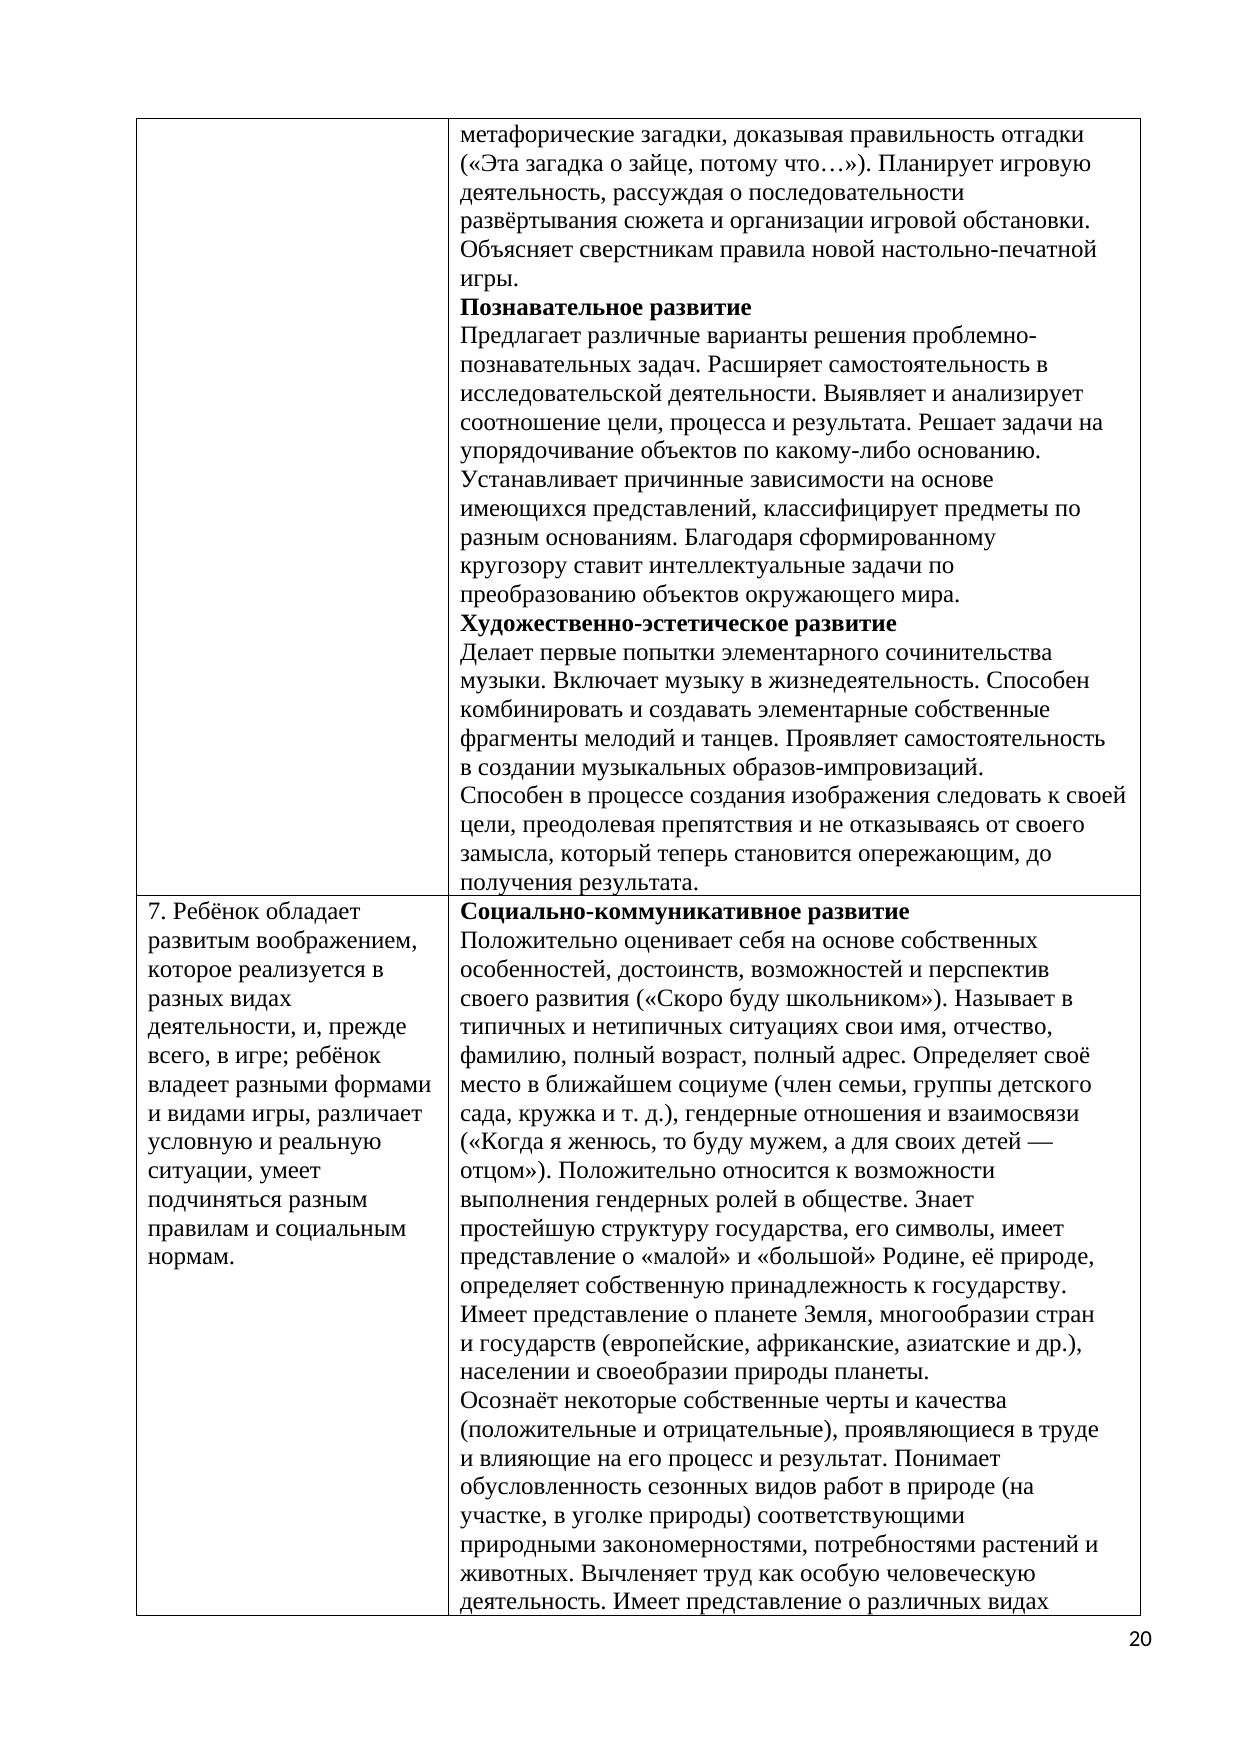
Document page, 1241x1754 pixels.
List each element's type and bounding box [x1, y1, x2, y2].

table_cell [449, 896, 1140, 1615]
table_cell [137, 119, 448, 895]
table_cell [137, 896, 448, 1615]
table_cell [449, 119, 1140, 895]
